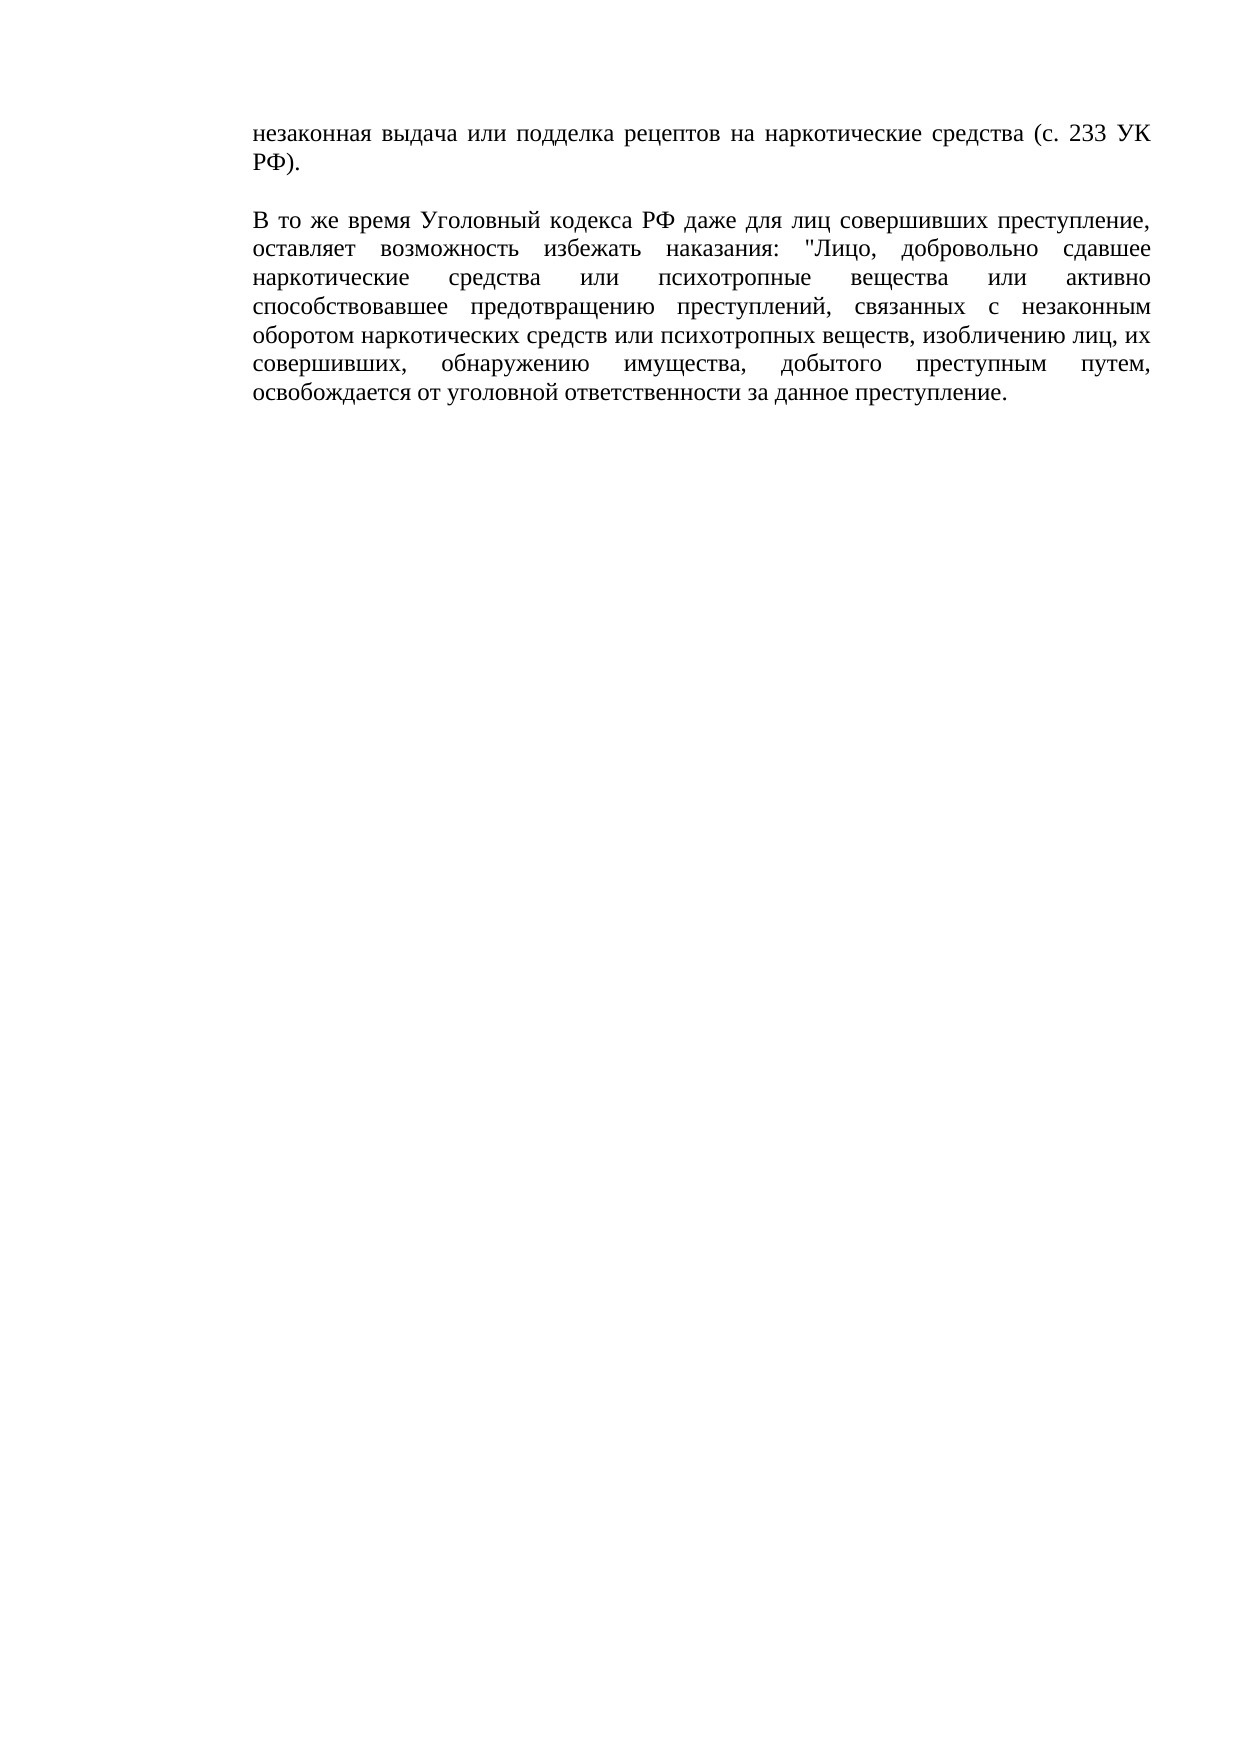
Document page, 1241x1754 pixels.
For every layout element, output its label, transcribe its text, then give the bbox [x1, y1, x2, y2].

text В то же время Уголовный кодекса РФ даже для лиц совершивших преступление, оставляет возможность избежать наказания: "Лицо, добровольно сдавшее наркотические средства или психотропные вещества или активно способствовавшее предотвращению преступлений, связанных с незаконным оборотом наркотических средств или психотропных веществ, изобличению лиц, их совершивших, обнаружению имущества, добытого преступным путем, освобождается от уголовной ответственности за данное преступление. [252, 205, 1152, 406]
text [252, 118, 1152, 176]
